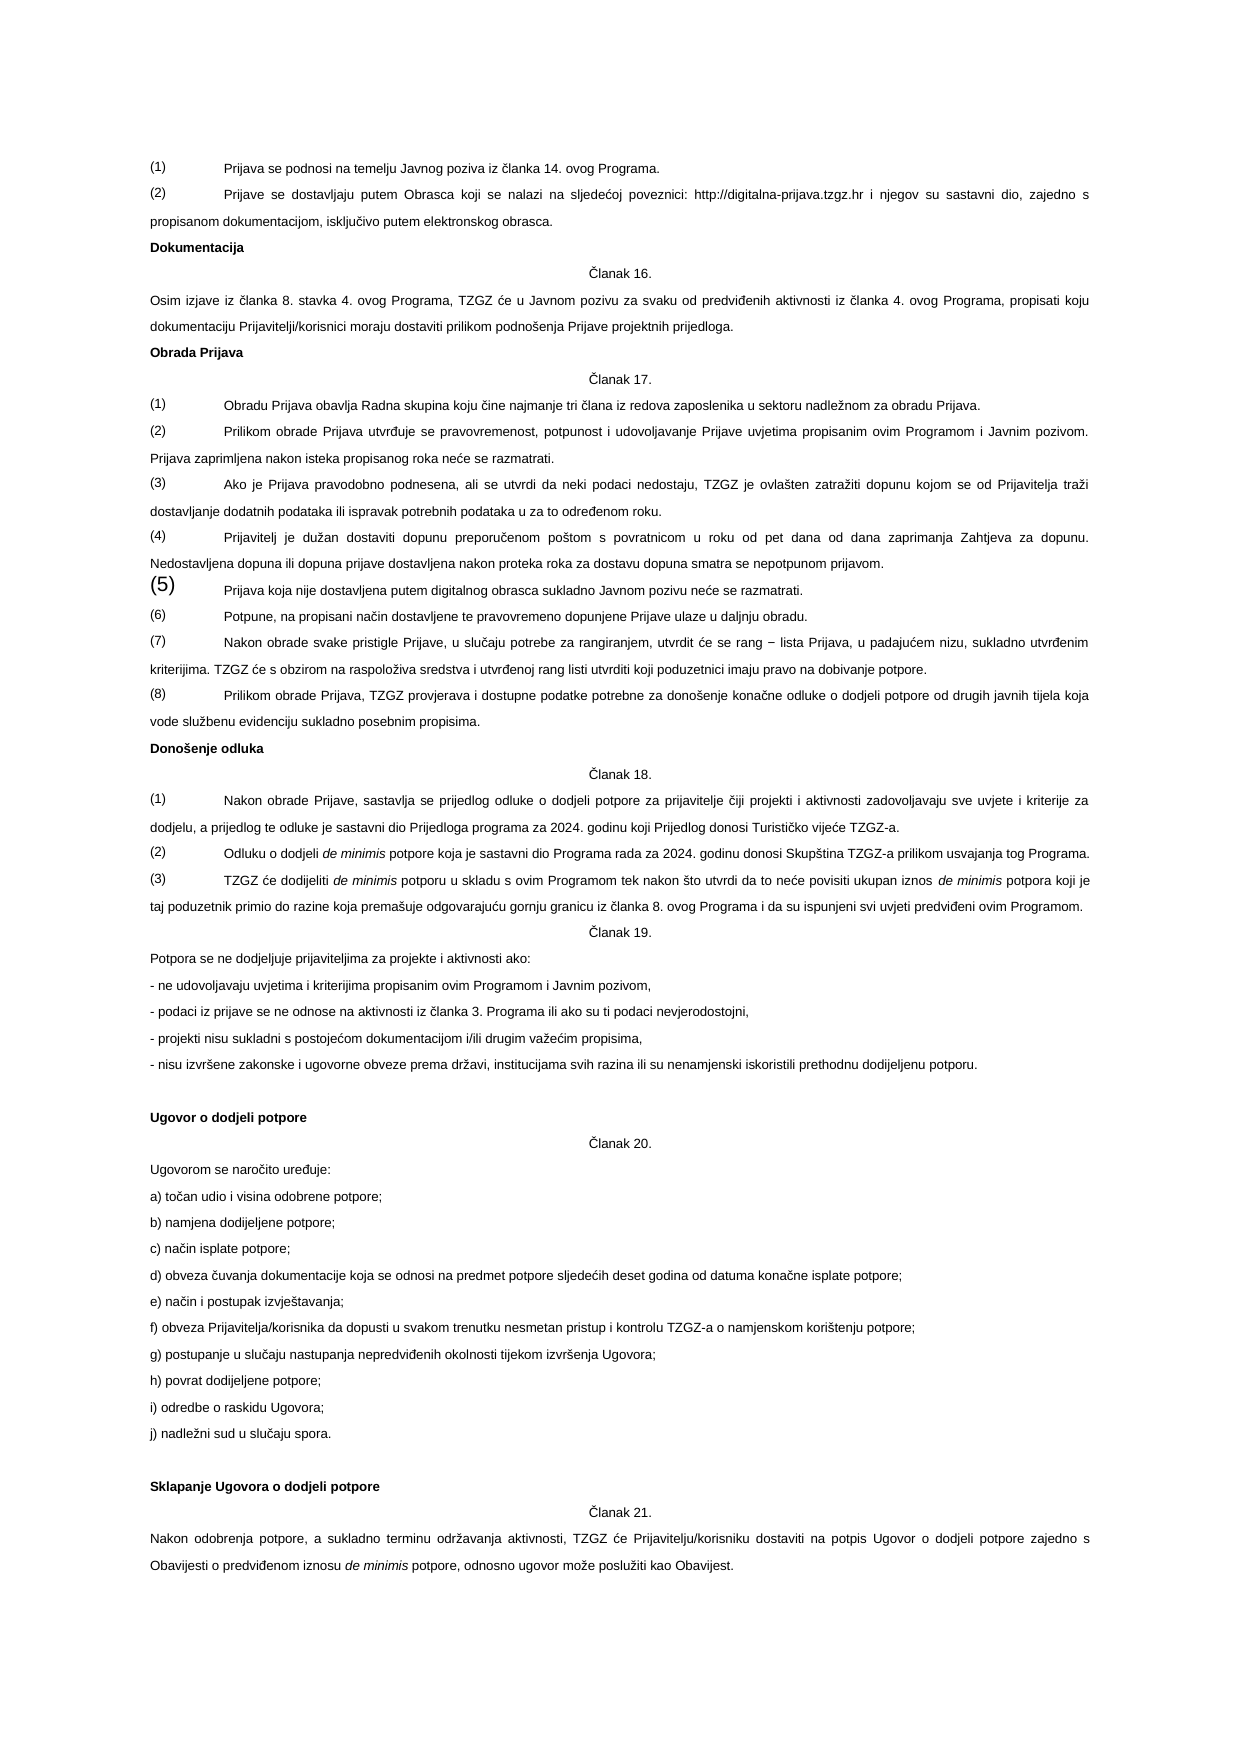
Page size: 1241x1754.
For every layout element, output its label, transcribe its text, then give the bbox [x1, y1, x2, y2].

list Prijava se podnosi na temelju Javnog poziva iz članka 14. ovog Programa. [150, 150, 1090, 176]
text e) način i postupak izvještavanja; [150, 1283, 1090, 1309]
text Donošenje odluka [150, 730, 1090, 756]
text Članak 20. [150, 1125, 1090, 1151]
text Dokumentacija [150, 229, 1090, 255]
list Odluku o dodjeli de minimis potpore koja je sastavni dio Programa rada za 2024. godinu donosi Skupština TZGZ-a prilikom usvajanja tog Programa. [150, 835, 1090, 862]
text Članak 16. [150, 255, 1090, 282]
text - ne udovoljavaju uvjetima i kriterijima propisanim ovim Programom i Javnim pozivom, [150, 967, 1090, 993]
text - podaci iz prijave se ne odnose na aktivnosti iz članka 3. Programa ili ako su ti podaci nevjerodostojni, [150, 993, 1090, 1020]
list Prijave se dostavljaju putem Obrasca koji se nalazi na sljedećoj poveznici: http://digitalna-prijava.tzgz.hr i njegov su sastavni dio, zajedno s propisanom dokumentacijom, isključivo putem elektronskog obrasca. [150, 176, 1090, 229]
text d) obveza čuvanja dokumentacije koja se odnosi na predmet potpore sljedećih deset godina od datuma konačne isplate potpore; [150, 1257, 1090, 1283]
list Ako je Prijava pravodobno podnesena, ali se utvrdi da neki podaci nedostaju, TZGZ je ovlašten zatražiti dopunu kojom se od Prijavitelja traži dostavljanje dodatnih podataka ili ispravak potrebnih podataka u za to određenom roku. [150, 466, 1090, 519]
text i) odredbe o raskidu Ugovora; [150, 1389, 1090, 1415]
list TZGZ će dodijeliti de minimis potporu u skladu s ovim Programom tek nakon što utvrdi da to neće povisiti ukupan iznos de minimis potpora koji je taj poduzetnik primio do razine koja premašuje odgovarajuću gornju granicu iz članka 8. ovog Programa i da su ispunjeni svi uvjeti predviđeni ovim Programom. [150, 862, 1090, 914]
text g) postupanje u slučaju nastupanja nepredviđenih okolnosti tijekom izvršenja Ugovora; [150, 1336, 1090, 1362]
text b) namjena dodijeljene potpore; [150, 1204, 1090, 1231]
text Potpora se ne dodjeljuje prijaviteljima za projekte i aktivnosti ako: [150, 941, 1090, 967]
text Ugovor o dodjeli potpore [150, 1099, 1090, 1125]
text Sklapanje Ugovora o dodjeli potpore [150, 1468, 1090, 1494]
text Osim izjave iz članka 8. stavka 4. ovog Programa, TZGZ će u Javnom pozivu za svaku od predviđenih aktivnosti iz članka 4. ovog Programa, propisati koju dokumentaciju Prijavitelji/korisnici moraju dostaviti prilikom podnošenja Prijave projektnih prijedloga. [150, 282, 1090, 334]
list Nakon obrade svake pristigle Prijave, u slučaju potrebe za rangiranjem, utvrdit će se rang − lista Prijava, u padajućem nizu, sukladno utvrđenim kriterijima. TZGZ će s obzirom na raspoloživa sredstva i utvrđenoj rang listi utvrditi koji poduzetnici imaju pravo na dobivanje potpore. [150, 624, 1090, 677]
list Prilikom obrade Prijava utvrđuje se pravovremenost, potpunost i udovoljavanje Prijave uvjetima propisanim ovim Programom i Javnim pozivom. Prijava zaprimljena nakon isteka propisanog roka neće se razmatrati. [150, 413, 1090, 466]
text Članak 21. [150, 1494, 1090, 1520]
text Ugovorom se naročito uređuje: [150, 1151, 1090, 1178]
text a) točan udio i visina odobrene potpore; [150, 1178, 1090, 1204]
list Prijava koja nije dostavljena putem digitalnog obrasca sukladno Javnom pozivu neće se razmatrati. [150, 572, 1090, 598]
text h) povrat dodijeljene potpore; [150, 1362, 1090, 1389]
list Potpune, na propisani način dostavljene te pravovremeno dopunjene Prijave ulaze u daljnju obradu. [150, 598, 1090, 624]
text - projekti nisu sukladni s postojećom dokumentacijom i/ili drugim važećim propisima, [150, 1020, 1090, 1046]
list Obradu Prijava obavlja Radna skupina koju čine najmanje tri člana iz redova zaposlenika u sektoru nadležnom za obradu Prijava. [150, 387, 1090, 413]
text - nisu izvršene zakonske i ugovorne obveze prema državi, institucijama svih razina ili su nenamjenski iskoristili prethodnu dodijeljenu potporu. [150, 1046, 1090, 1072]
text Nakon odobrenja potpore, a sukladno terminu održavanja aktivnosti, TZGZ će Prijavitelju/korisniku dostaviti na potpis Ugovor o dodjeli potpore zajedno s Obavijesti o predviđenom iznosu de minimis potpore, odnosno ugovor može poslužiti kao Obavijest. [150, 1520, 1090, 1573]
list Prilikom obrade Prijava, TZGZ provjerava i dostupne podatke potrebne za donošenje konačne odluke o dodjeli potpore od drugih javnih tijela koja vode službenu evidenciju sukladno posebnim propisima. [150, 677, 1090, 730]
text f) obveza Prijavitelja/korisnika da dopusti u svakom trenutku nesmetan pristup i kontrolu TZGZ-a o namjenskom korištenju potpore; [150, 1309, 1090, 1336]
list Prijavitelj je dužan dostaviti dopunu preporučenom poštom s povratnicom u roku od pet dana od dana zaprimanja Zahtjeva za dopunu. Nedostavljena dopuna ili dopuna prijave dostavljena nakon proteka roka za dostavu dopuna smatra se nepotpunom prijavom. [150, 519, 1090, 572]
text Članak 17. [150, 361, 1090, 387]
text j) nadležni sud u slučaju spora. [150, 1415, 1090, 1441]
text Članak 18. [150, 756, 1090, 782]
text Članak 19. [150, 914, 1090, 941]
list Nakon obrade Prijave, sastavlja se prijedlog odluke o dodjeli potpore za prijavitelje čiji projekti i aktivnosti zadovoljavaju sve uvjete i kriterije za dodjelu, a prijedlog te odluke je sastavni dio Prijedloga programa za 2024. godinu koji Prijedlog donosi Turističko vijeće TZGZ-a. [150, 782, 1090, 835]
text c) način isplate potpore; [150, 1231, 1090, 1257]
text Obrada Prijava [150, 334, 1090, 361]
